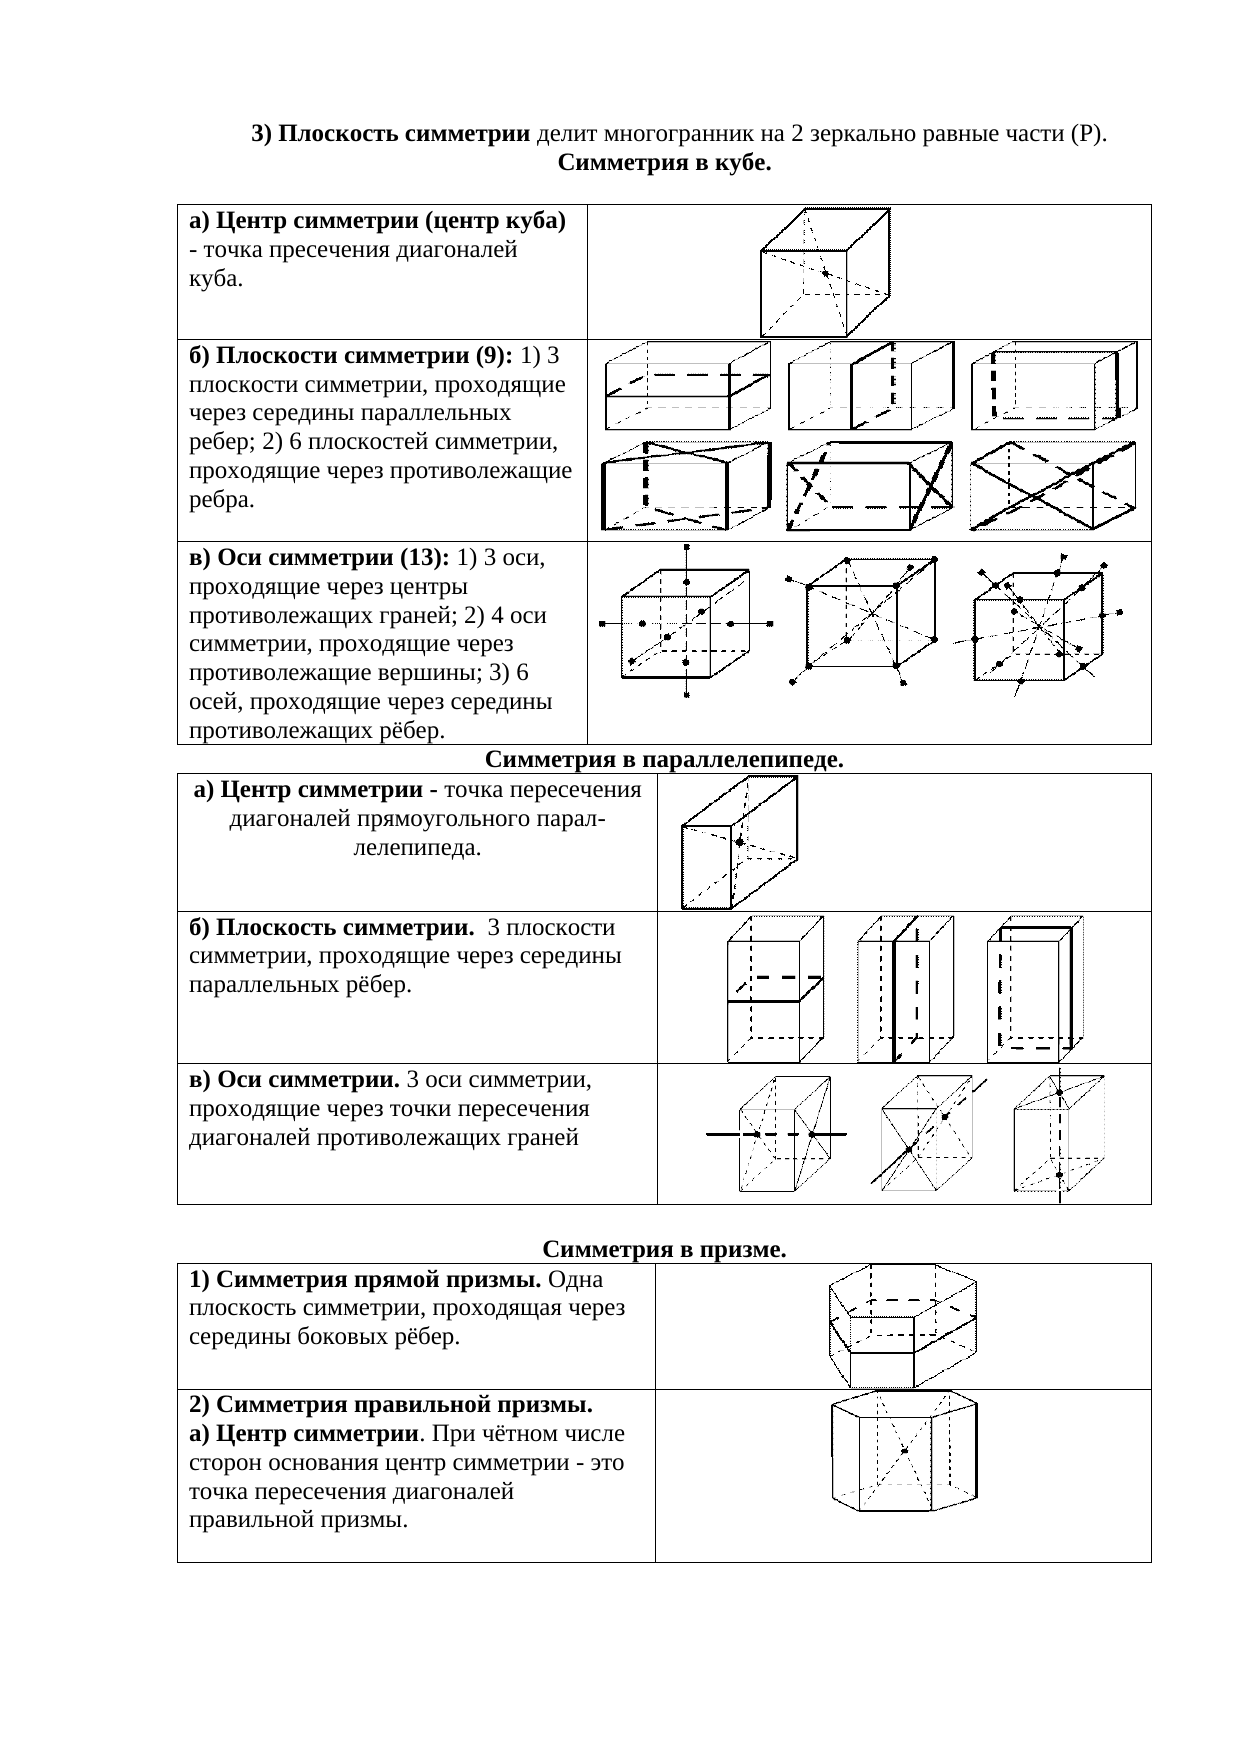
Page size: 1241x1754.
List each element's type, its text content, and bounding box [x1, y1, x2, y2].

table_cell в) Оси симметрии (13): 1) 3 оси, проходящие через центры противолежащих граней; 2) 4 оси симметрии, проходящие через противолежащие вершины; 3) 6 осей, проходящие через середины противолежащих рёбер. [178, 542, 587, 743]
table_header [892, 205, 1151, 339]
picture [598, 340, 1140, 532]
table_cell [656, 1390, 1151, 1562]
table_header [979, 1264, 1151, 1388]
table_header а) Центр симметрии - точка пересечения диагоналей прямоугольного параллелепипеда. [178, 774, 657, 911]
table_cell [658, 1064, 703, 1204]
picture [598, 542, 1123, 698]
table_cell [1105, 1064, 1151, 1204]
picture [759, 205, 892, 339]
table_cell б) Плоскости симметрии (9): 1) 3 плоскости симметрии, проходящие через середины параллельных ребер; 2) 6 плоскостей симметрии, проходящие через противолежащие ребра. [178, 340, 587, 541]
text Симметрия в кубе. [177, 147, 1152, 176]
table_cell [658, 912, 724, 1063]
table_cell в) Оси симметрии. 3 оси симметрии, проходящие через точки пересечения диагоналей противолежащих граней [178, 1064, 657, 1204]
table_cell [1084, 912, 1151, 1063]
text Симметрия в призме. [177, 1234, 1152, 1263]
table_cell 2) Симметрия правильной призмы. а) Центр симметрии. При чётном числе сторон основания центр симметрии - это точка пересечения диагоналей правильной призмы. [178, 1390, 655, 1562]
table_header [799, 774, 1151, 911]
picture [828, 1263, 979, 1513]
picture [679, 773, 1105, 1205]
table_cell б) Плоскость симметрии. 3 плоскости симметрии, проходящие через середины параллельных рёбер. [178, 912, 657, 1063]
table_header 1) Симметрия прямой призмы. Одна плоскость симметрии, проходящая через середины боковых рёбер. [178, 1264, 655, 1388]
table_header [656, 1264, 828, 1388]
table_header а) Центр симметрии (центр куба) - точка пресечения диагоналей куба. [178, 205, 587, 339]
table_cell [588, 340, 1151, 541]
table_cell [588, 542, 1151, 743]
table_header [588, 205, 759, 339]
text Симметрия в параллелепипеде. [177, 745, 1152, 773]
text 3) Плоскость симметрии делит многогранник на 2 зеркально равные части (Р). [177, 118, 1152, 147]
table_header [658, 774, 679, 911]
